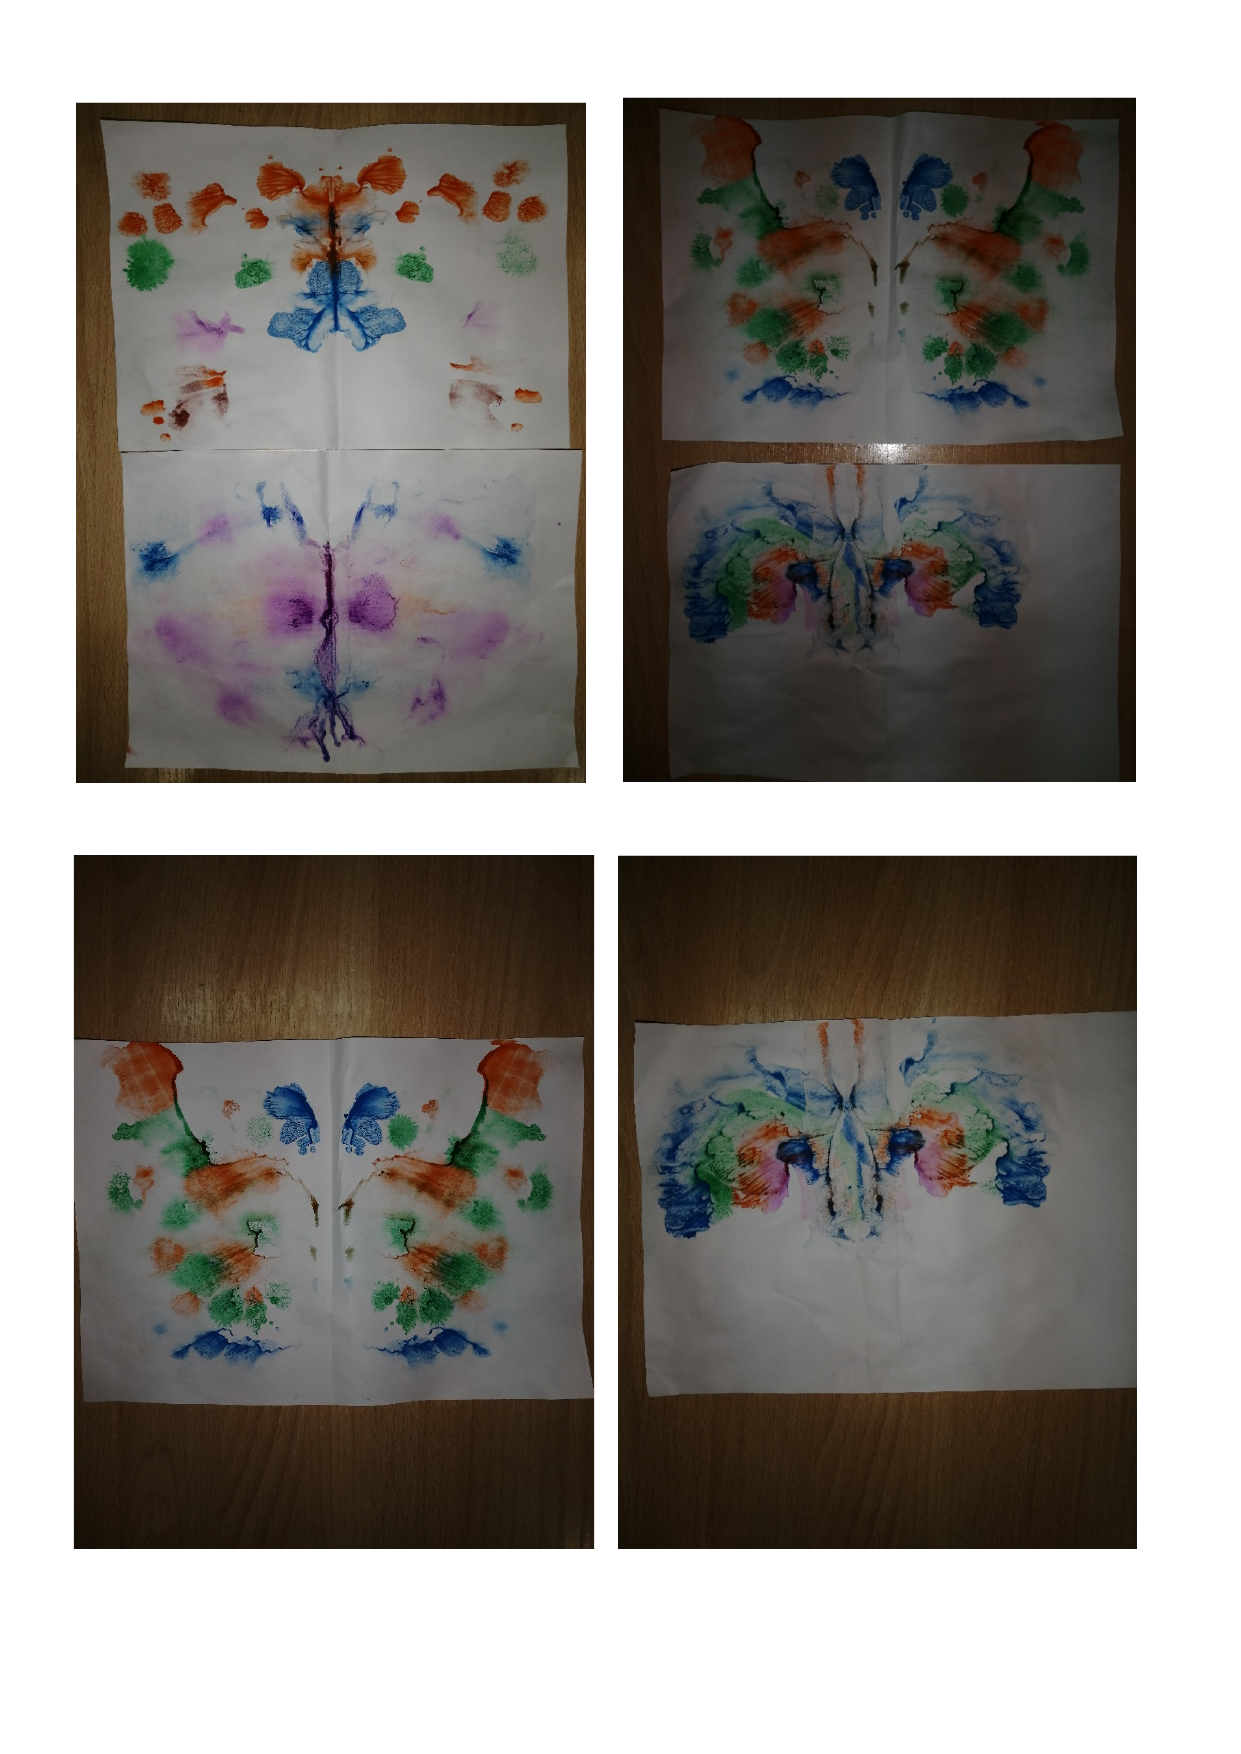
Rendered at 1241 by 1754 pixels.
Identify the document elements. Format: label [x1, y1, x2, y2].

picture [623, 98, 1136, 781]
picture [76, 103, 586, 782]
picture [618, 856, 1137, 1548]
picture [73, 855, 595, 1549]
